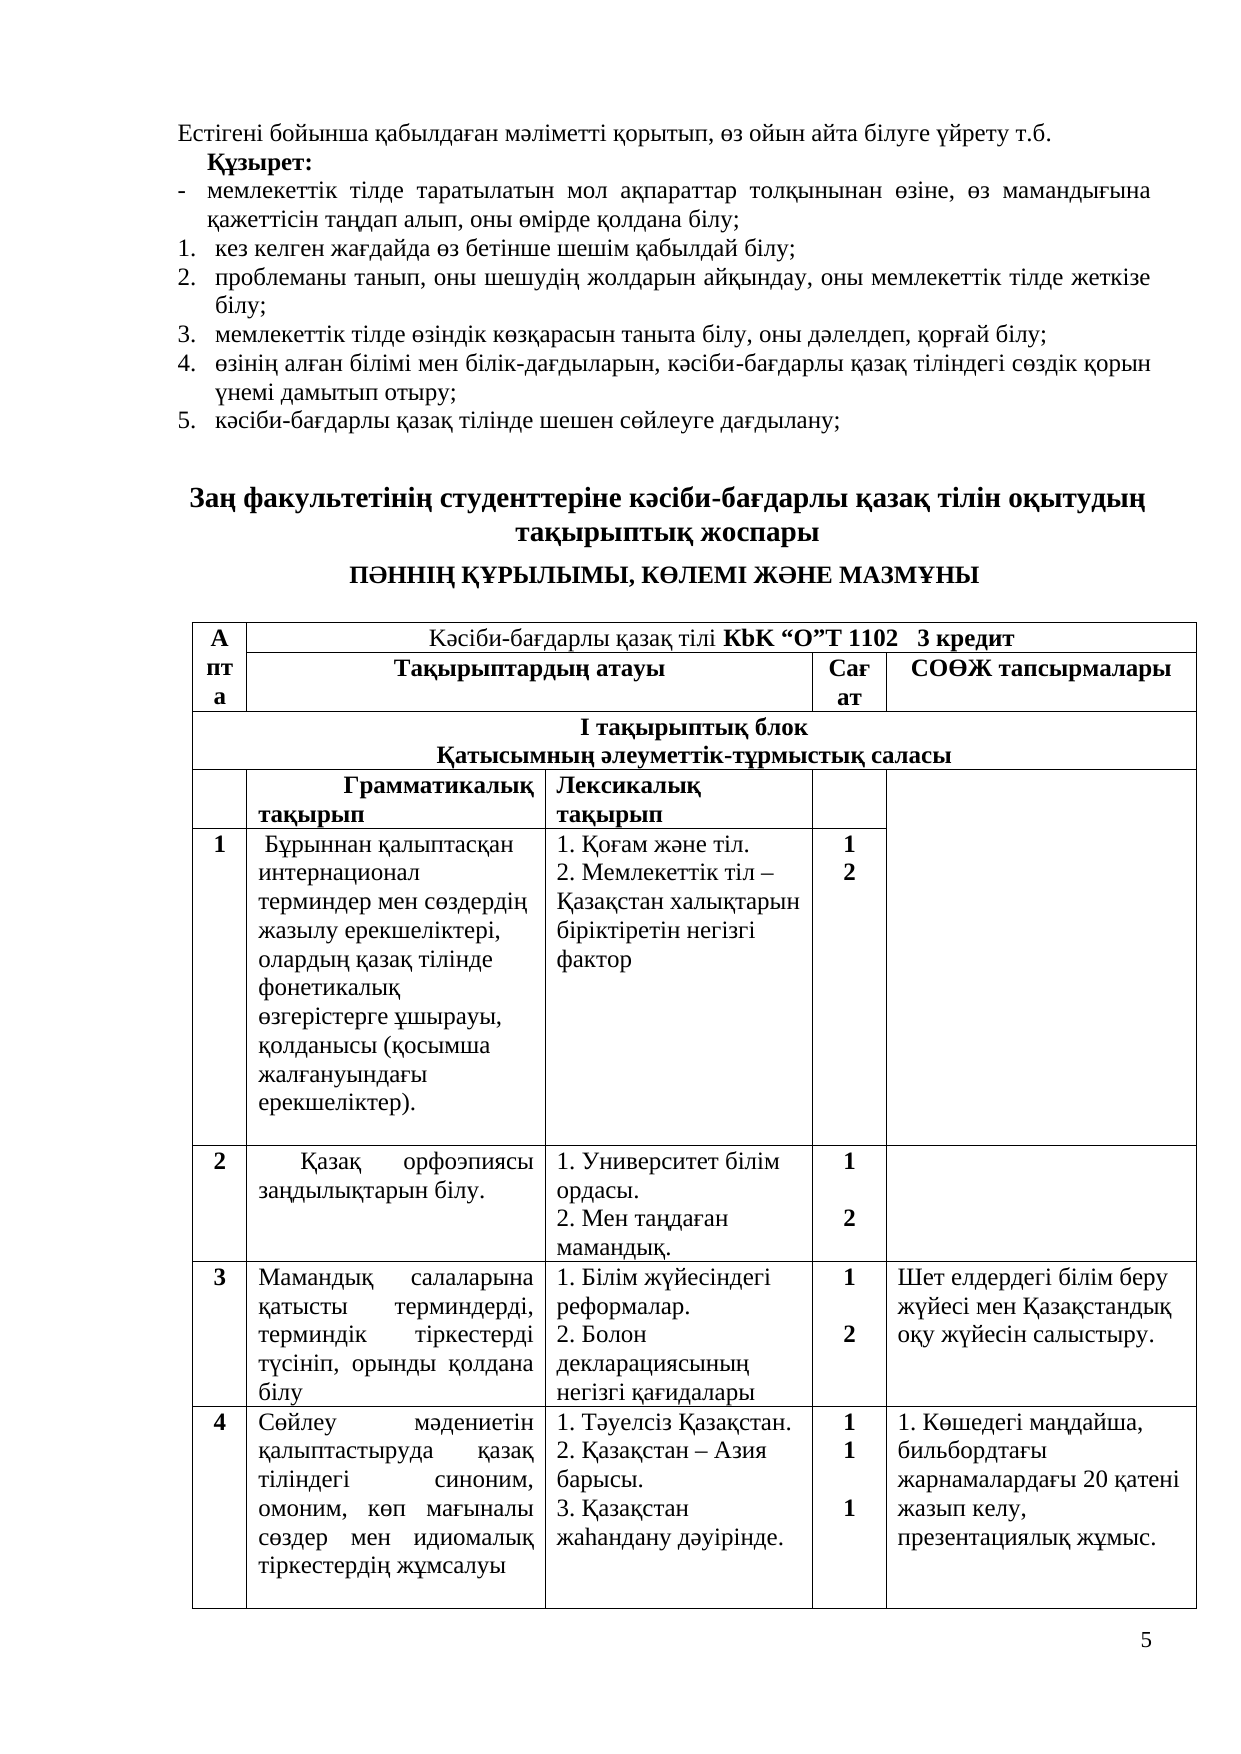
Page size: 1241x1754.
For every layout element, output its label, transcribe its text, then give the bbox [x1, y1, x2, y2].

table_cell 1. Университет білім ордасы. 2. Мен таңдаған мамандық. [546, 1146, 812, 1261]
table_cell Лексикалық тақырып [546, 770, 812, 828]
table_header Kәсіби-бағдарлы қазақ тілі КbK “O”T 1102 3 кредит [247, 623, 1196, 652]
list өзінің алған білімі мен білік-дағдыларын, кәсіби-бағдарлы қазақ тіліндегі сөздік қорын үнемі дамытып отыру; [177, 348, 1152, 406]
list кез келген жағдайда өз бетінше шешім қабылдай білу; [177, 233, 1152, 262]
list проблеманы танып, оны шешудің жолдарын айқындау, оны мемлекеттік тілде жеткізе білу; [177, 262, 1152, 319]
table_cell 1. Көшедегі маңдайша, бильбордтағы жарнамалардағы 20 қатені жазып келу, презентациялық жұмыс. [887, 1407, 1196, 1608]
text Құзырет: [177, 147, 1152, 176]
table_cell [887, 770, 1196, 1145]
table_header Апта [193, 623, 246, 711]
table_cell Шет елдердегі білім беру жүйесі мен Қазақстандық оқу жүйесін салыстыру. [887, 1262, 1196, 1406]
table_cell 1. Қоғам және тіл. 2. Мемлекеттік тіл – Қазақстан халықтарын біріктіретін негізгі фактор [546, 829, 812, 1145]
table_cell Сөйлеу мәдениетін қалыптастыруда қазақ тіліндегі синоним, омоним, көп мағыналы сөздер мен идиомалық тіркестердің жұмсалуы [247, 1407, 545, 1608]
table_cell 1 2 [813, 1262, 886, 1406]
list кәсіби-бағдарлы қазақ тілінде шешен сөйлеуге дағдылану; [177, 406, 1152, 434]
table_cell Мамандық салаларына қатысты терминдерді, терминдік тіркестерді түсініп, орынды қолдана білу [247, 1262, 545, 1406]
text Заң факультетінің студенттеріне кәсіби-бағдарлы қазақ тілін оқытудың тақырыптық жоспары [177, 480, 1158, 547]
table_cell 4 [193, 1407, 246, 1608]
table_cell 1 2 [813, 829, 886, 1145]
table_cell [887, 1146, 1196, 1261]
table_cell СОӨЖ тапсырмалары [887, 653, 1196, 711]
text ПӘННІҢ ҚҰРЫЛЫМЫ, КӨЛЕМІ ЖӘНЕ МАЗМҰНЫ [177, 560, 1152, 589]
table_cell Бұрыннан қалыптасқан интернационал терминдер мен сөздердің жазылу ерекшеліктері, олардың қазақ тілінде фонетикалық өзгерістерге ұшырауы, қолданысы (қосымша жалғануындағы ерекшеліктер). [247, 829, 545, 1145]
table_cell Грамматикалық тақырып [247, 770, 545, 828]
table_cell Қазақ орфоэпиясы заңдылықтарын білу. [247, 1146, 545, 1261]
table_cell 2 [193, 1146, 246, 1261]
text Естігені бойынша қабылдаған мәліметті қорытып, өз ойын айта білуге үйрету т.б. [177, 118, 1152, 147]
list мемлекеттік тілде өзіндік көзқарасын таныта білу, оны дәлелдеп, қорғай білу; [177, 319, 1152, 348]
table_cell Тақырыптардың атауы [247, 653, 812, 711]
table_cell I тақырыптық блок Қатысымның әлеуметтік-тұрмыстық саласы [193, 712, 1196, 769]
table_cell [813, 770, 886, 828]
table_cell 1 2 [813, 1146, 886, 1261]
table_cell 1 [193, 829, 246, 1145]
table_cell 1 1 1 [813, 1407, 886, 1608]
list мемлекеттік тілде таратылатын мол ақпараттар толқынынан өзіне, өз мамандығына қажеттісін таңдап алып, оны өмірде қолдана білу; [177, 176, 1152, 233]
table_cell Сағат [813, 653, 886, 711]
table_cell [193, 770, 246, 828]
table_cell 1. Білім жүйесіндегі реформалар. 2. Болон декларациясының негізгі қағидалары [546, 1262, 812, 1406]
table_cell 1. Тәуелсіз Қазақстан. 2. Қазақстан – Азия барысы. 3. Қазақстан жаһандану дәуірінде. [546, 1407, 812, 1608]
table_cell 3 [193, 1262, 246, 1406]
